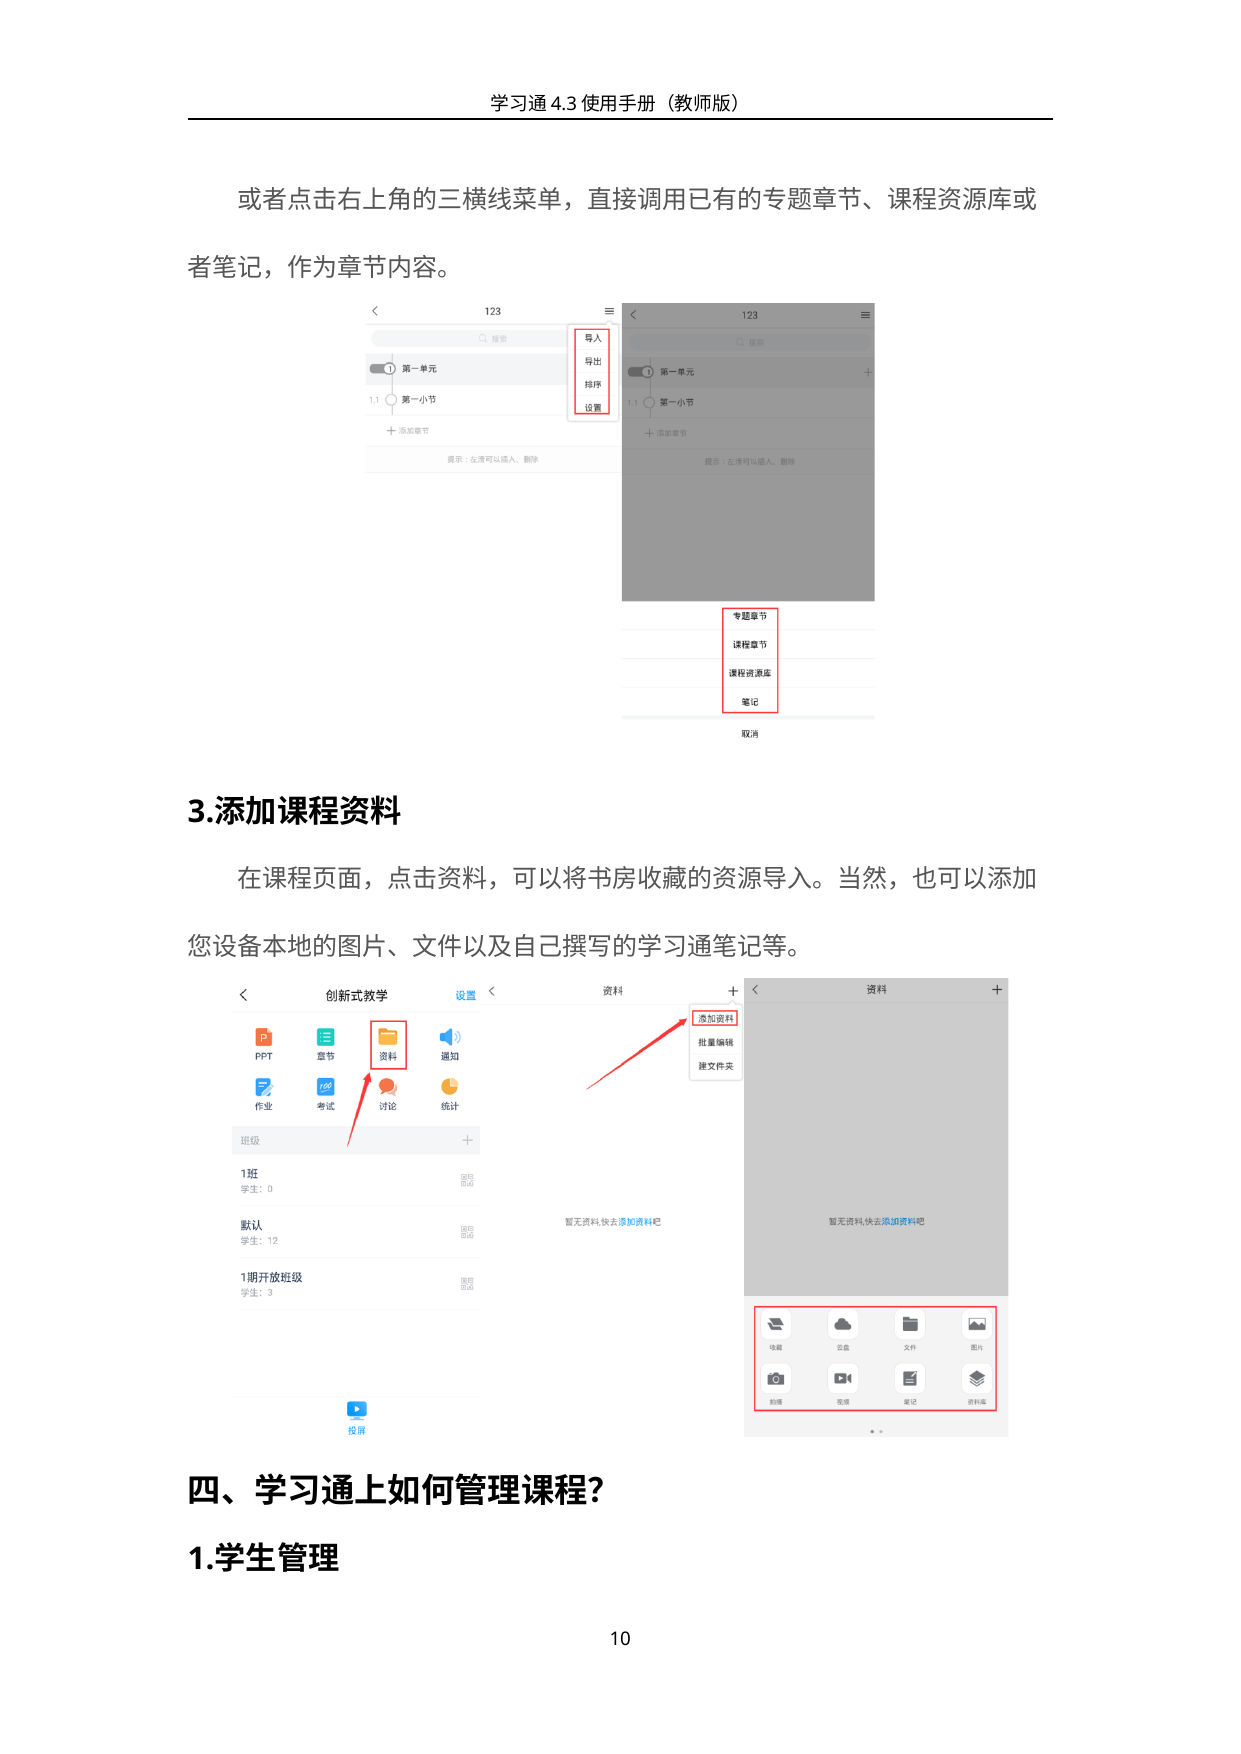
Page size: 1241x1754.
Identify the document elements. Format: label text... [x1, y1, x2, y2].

text 在课程页面，点击资料，可以将书房收藏的资源导入。当然，也可以添加您设备本地的图片、文件以及自己撰写的学习通笔记等。 [187, 843, 1053, 979]
subtitle 3.添加课程资料 [187, 775, 1053, 843]
text 或者点击右上角的三横线菜单，直接调用已有的专题章节、课程资源库或者笔记，作为章节内容。 [187, 164, 1053, 300]
subtitle 四、学习通上如何管理课程？ [187, 1454, 1053, 1522]
subtitle 1.学生管理 [187, 1522, 1053, 1590]
picture [231, 978, 1009, 1437]
picture [365, 299, 875, 746]
